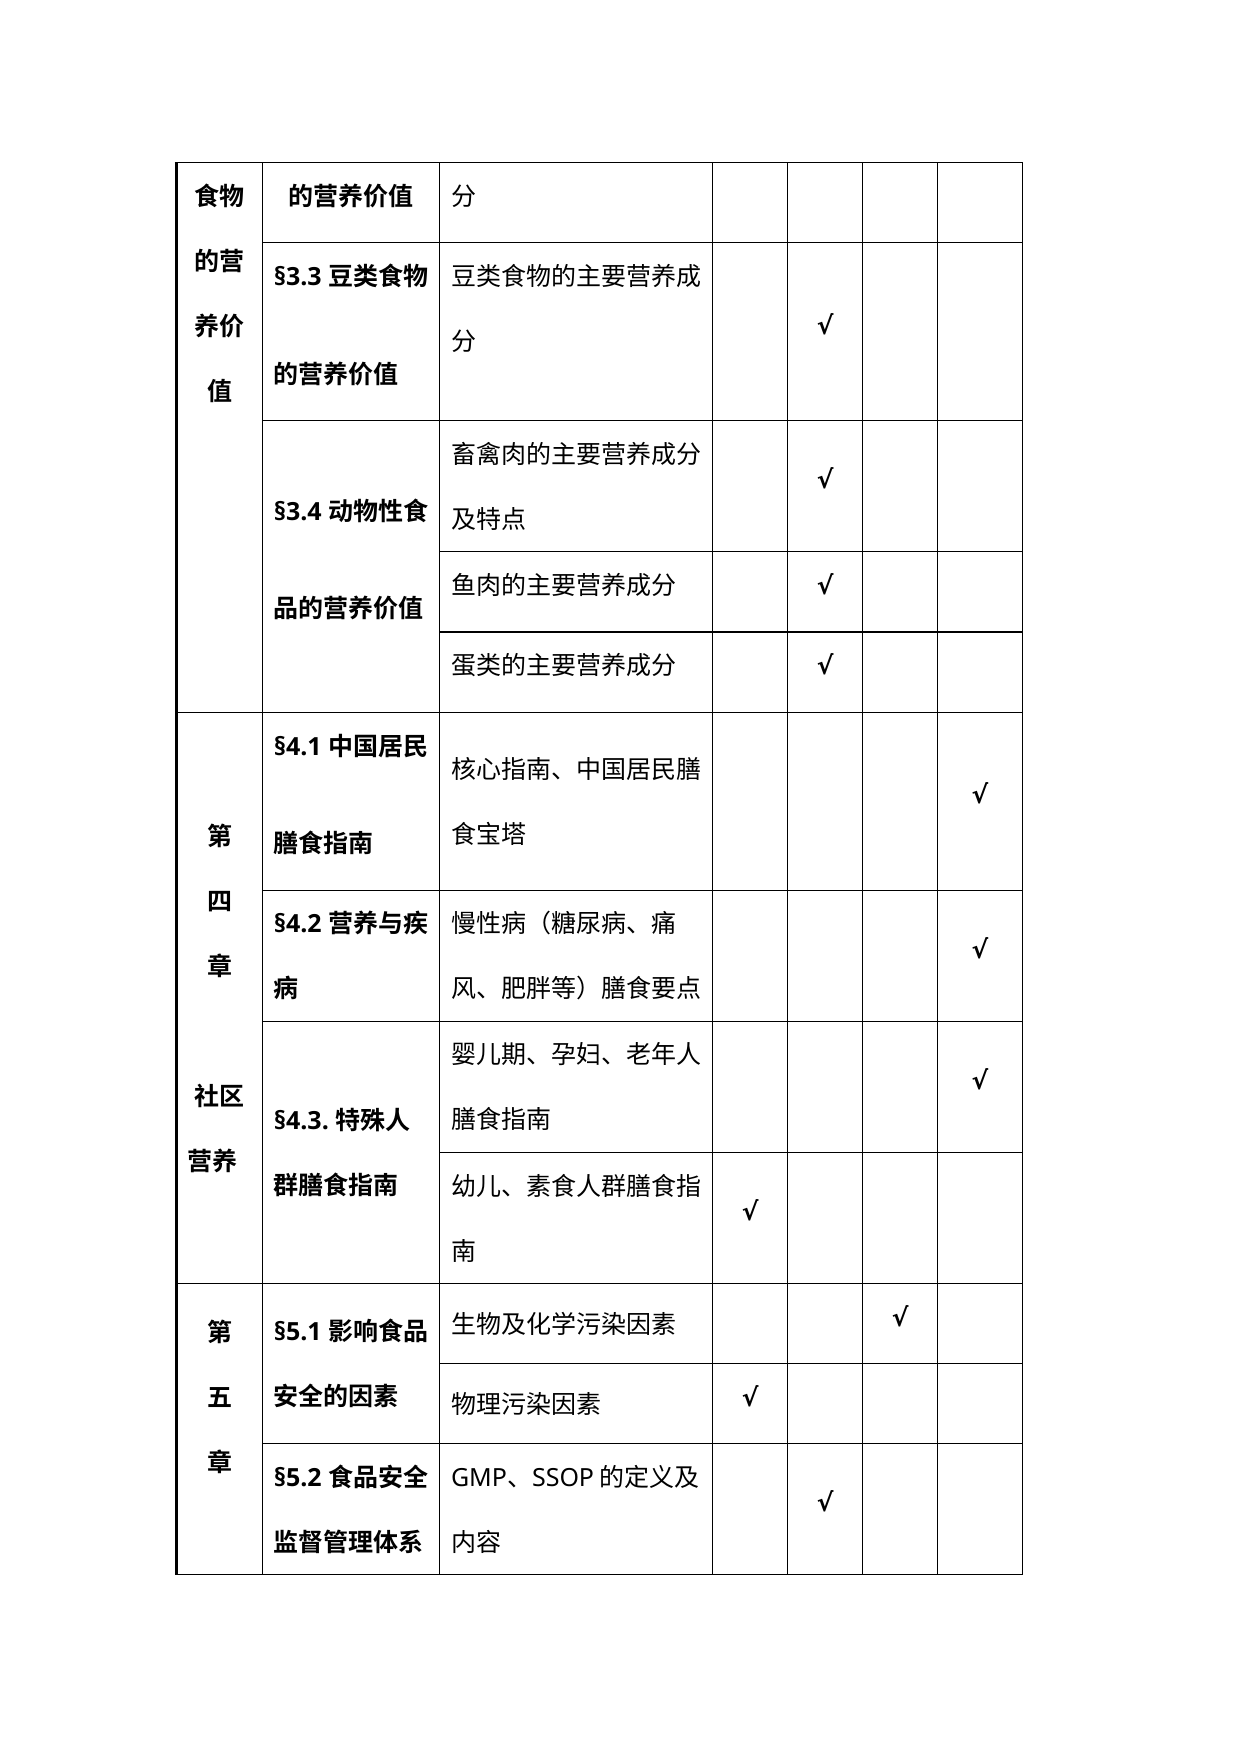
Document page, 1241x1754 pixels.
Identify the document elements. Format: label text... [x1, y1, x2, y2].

table_cell [713, 1444, 787, 1574]
table_cell [938, 1364, 1022, 1443]
table_cell [863, 1022, 937, 1152]
table_cell [863, 421, 937, 551]
table_cell §4.1 中国居民膳食指南 [263, 713, 439, 889]
table_cell 第 五 章 食品 安全 [178, 1284, 262, 1574]
table_cell [863, 1364, 937, 1443]
table_cell [938, 633, 1022, 712]
table_cell [788, 1364, 862, 1443]
table_cell √ [788, 163, 862, 242]
table_cell §5.2 食品安全监督管理体系 [263, 1444, 439, 1574]
table_cell [938, 1153, 1022, 1283]
table_cell [788, 713, 862, 889]
table_cell [938, 163, 1022, 242]
table_cell √ [788, 243, 862, 420]
table_cell √ [788, 1444, 862, 1574]
table_cell [713, 243, 787, 420]
table_cell √ [713, 1153, 787, 1283]
table_cell √ [938, 1022, 1022, 1152]
table_cell [788, 1153, 862, 1283]
table_cell [788, 891, 862, 1021]
table_cell [863, 713, 937, 889]
table_cell 鱼肉的主要营养成分 [440, 552, 712, 631]
table_cell [713, 633, 787, 712]
table_cell √ [788, 633, 862, 712]
table_cell [863, 552, 937, 631]
table_cell [863, 1153, 937, 1283]
table_cell §4.3. 特殊人群膳食指南 [263, 1022, 439, 1283]
table_cell [788, 1284, 862, 1363]
table_cell [863, 243, 937, 420]
table_cell 谷类食物的主要营养成分 [440, 163, 712, 242]
table_cell [713, 552, 787, 631]
table_cell §4.2 营养与疾病 [263, 891, 439, 1021]
table_cell 幼儿、素食人群膳食指南 [440, 1153, 712, 1283]
table_cell [938, 421, 1022, 551]
table_cell [713, 1284, 787, 1363]
table_cell [938, 243, 1022, 420]
table_cell §3.2 谷类食物的营养价值 [263, 163, 439, 242]
table_cell √ [863, 1284, 937, 1363]
table_cell §3.4 动物性食品的营养价值 [263, 421, 439, 712]
table_cell 核心指南、中国居民膳食宝塔 [440, 713, 712, 889]
table_cell §3.3 豆类食物的营养价值 [263, 243, 439, 420]
table_cell 慢性病（糖尿病、痛风、肥胖等）膳食要点 [440, 891, 712, 1021]
table_cell [713, 163, 787, 242]
table_cell [713, 713, 787, 889]
table_cell 豆类食物的主要营养成分 [440, 243, 712, 420]
table_cell [713, 891, 787, 1021]
table_cell GMP、SSOP的定义及内容 [440, 1444, 712, 1574]
table_cell [863, 891, 937, 1021]
table_cell 生物及化学污染因素 [440, 1284, 712, 1363]
table_cell √ [713, 1364, 787, 1443]
table_cell √ [788, 552, 862, 631]
table_cell √ [788, 421, 862, 551]
table_cell 蛋类的主要营养成分 [440, 633, 712, 712]
table_cell √ [938, 713, 1022, 889]
table_cell [788, 1022, 862, 1152]
table_cell 物理污染因素 [440, 1364, 712, 1443]
table_cell 婴儿期、孕妇、老年人膳食指南 [440, 1022, 712, 1152]
table_cell [713, 1022, 787, 1152]
table_cell [863, 163, 937, 242]
table_cell [938, 1444, 1022, 1574]
table_cell 畜禽肉的主要营养成分及特点 [440, 421, 712, 551]
table_cell [938, 552, 1022, 631]
table_cell 第 四 章 社区 营养 [178, 713, 262, 1283]
table_cell [938, 1284, 1022, 1363]
table_cell §5.1 影响食品安全的因素 [263, 1284, 439, 1443]
table_cell [713, 421, 787, 551]
table_cell √ [938, 891, 1022, 1021]
table_cell [863, 633, 937, 712]
table_cell [863, 1444, 937, 1574]
